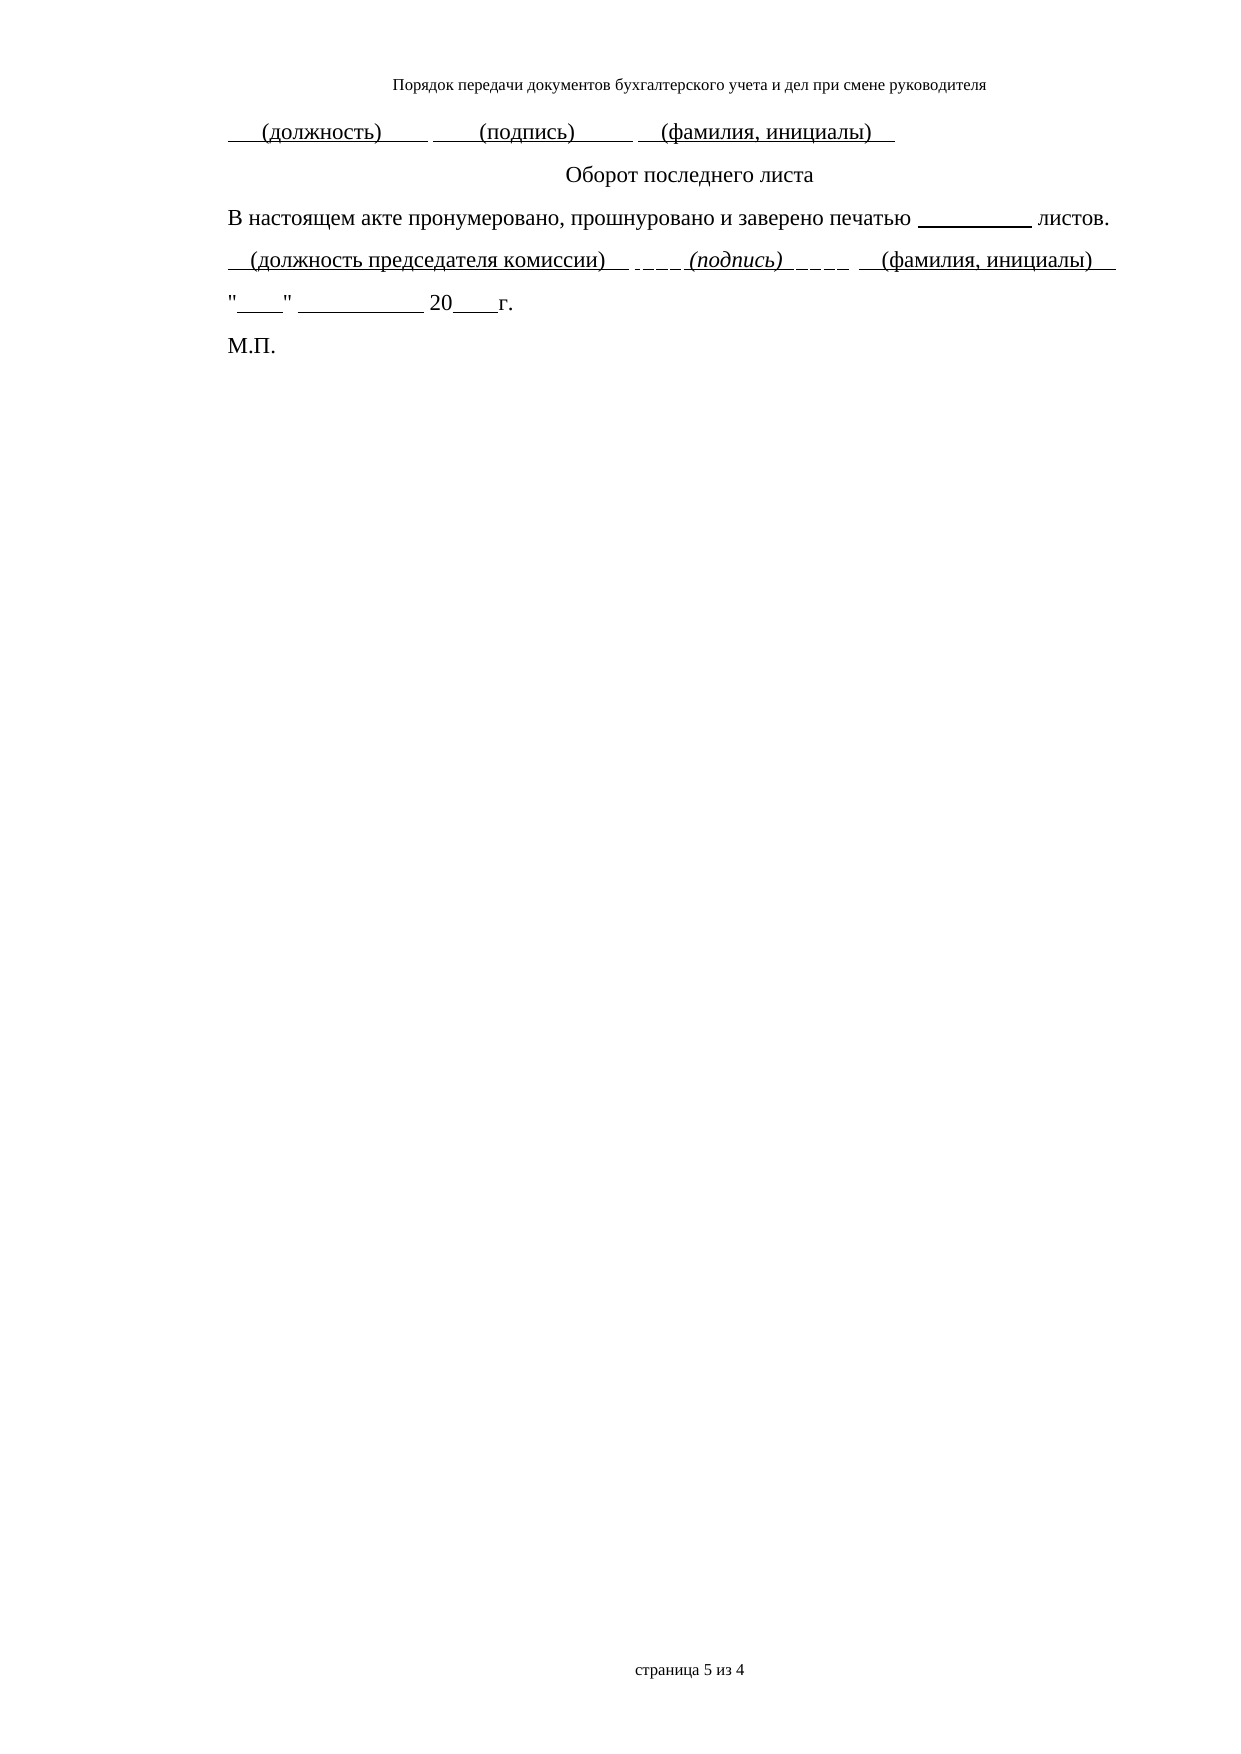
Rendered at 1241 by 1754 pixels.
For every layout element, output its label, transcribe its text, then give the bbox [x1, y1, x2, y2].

text М.П. [177, 332, 1152, 358]
text В настоящем акте пронумеровано, прошнуровано и заверено печатью листов. [177, 203, 1152, 230]
text (должность председателя комиссии) (подпись) (фамилия, инициалы) [177, 246, 1152, 273]
text " " 20 г. [177, 289, 1152, 315]
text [177, 118, 1152, 144]
text Оборот последнего листа [177, 161, 1152, 187]
